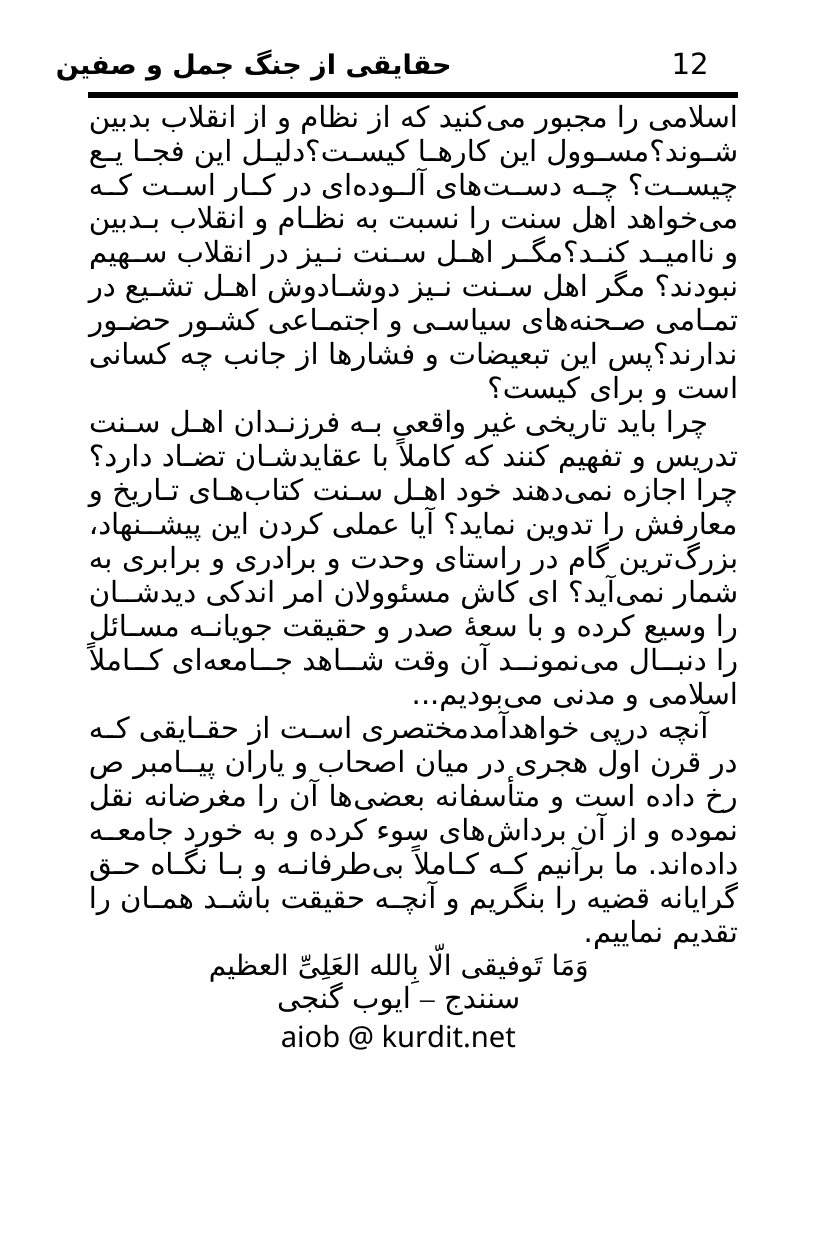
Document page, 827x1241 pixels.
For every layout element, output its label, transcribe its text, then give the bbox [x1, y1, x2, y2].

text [89, 100, 738, 406]
text سنندج – ایوب گنجی [89, 982, 738, 1016]
text وَمَا تَوفيقی الّا بِالله العَلِیِّ العظيم [89, 949, 738, 982]
text چرا باید تاریخی غیر واقعی به فرزندان اهل سنت تدریس و تفهیم کنند که کاملاً با عقایدشان تضاد دارد؟ چرا اجازه نمی‌دهند خود اهل سنت کتاب‌های تاریخ و معارفش را تدوین نماید؟ آیا عملی کردن این پیشنهاد، بزرگ‌ترین گام در راستای وحدت و برادری و برابری به شمار نمی‌آید؟ ای کاش مسئوولان امر اندکی دیدشان را وسیع کرده و با سعۀ صدر و حقیقت جویانه مسائل را دنبال می‌نموند آن وقت شاهد جامعه‌ای کاملاً اسلامی و مدنی می‌بودیم... [89, 406, 738, 711]
text aiob @ kurdit.net [89, 1016, 738, 1056]
text آنچه درپی خواهدآمدمختصری است از حقایقی که در قرن اول هجری در میان اصحاب و یاران پیامبر ص رخ داده است و متأسفانه بعضی‌ها آن را مغرضانه نقل نموده و از آن برداش‌های سوء کرده و به خورد جامعه داده‌اند. ما برآنیم که کاملاً بی‌طرفانه و با نگاه حق گرایانه قضیه را بنگریم و آنچه حقیقت باشد همان را تقدیم نماییم. [89, 711, 738, 949]
